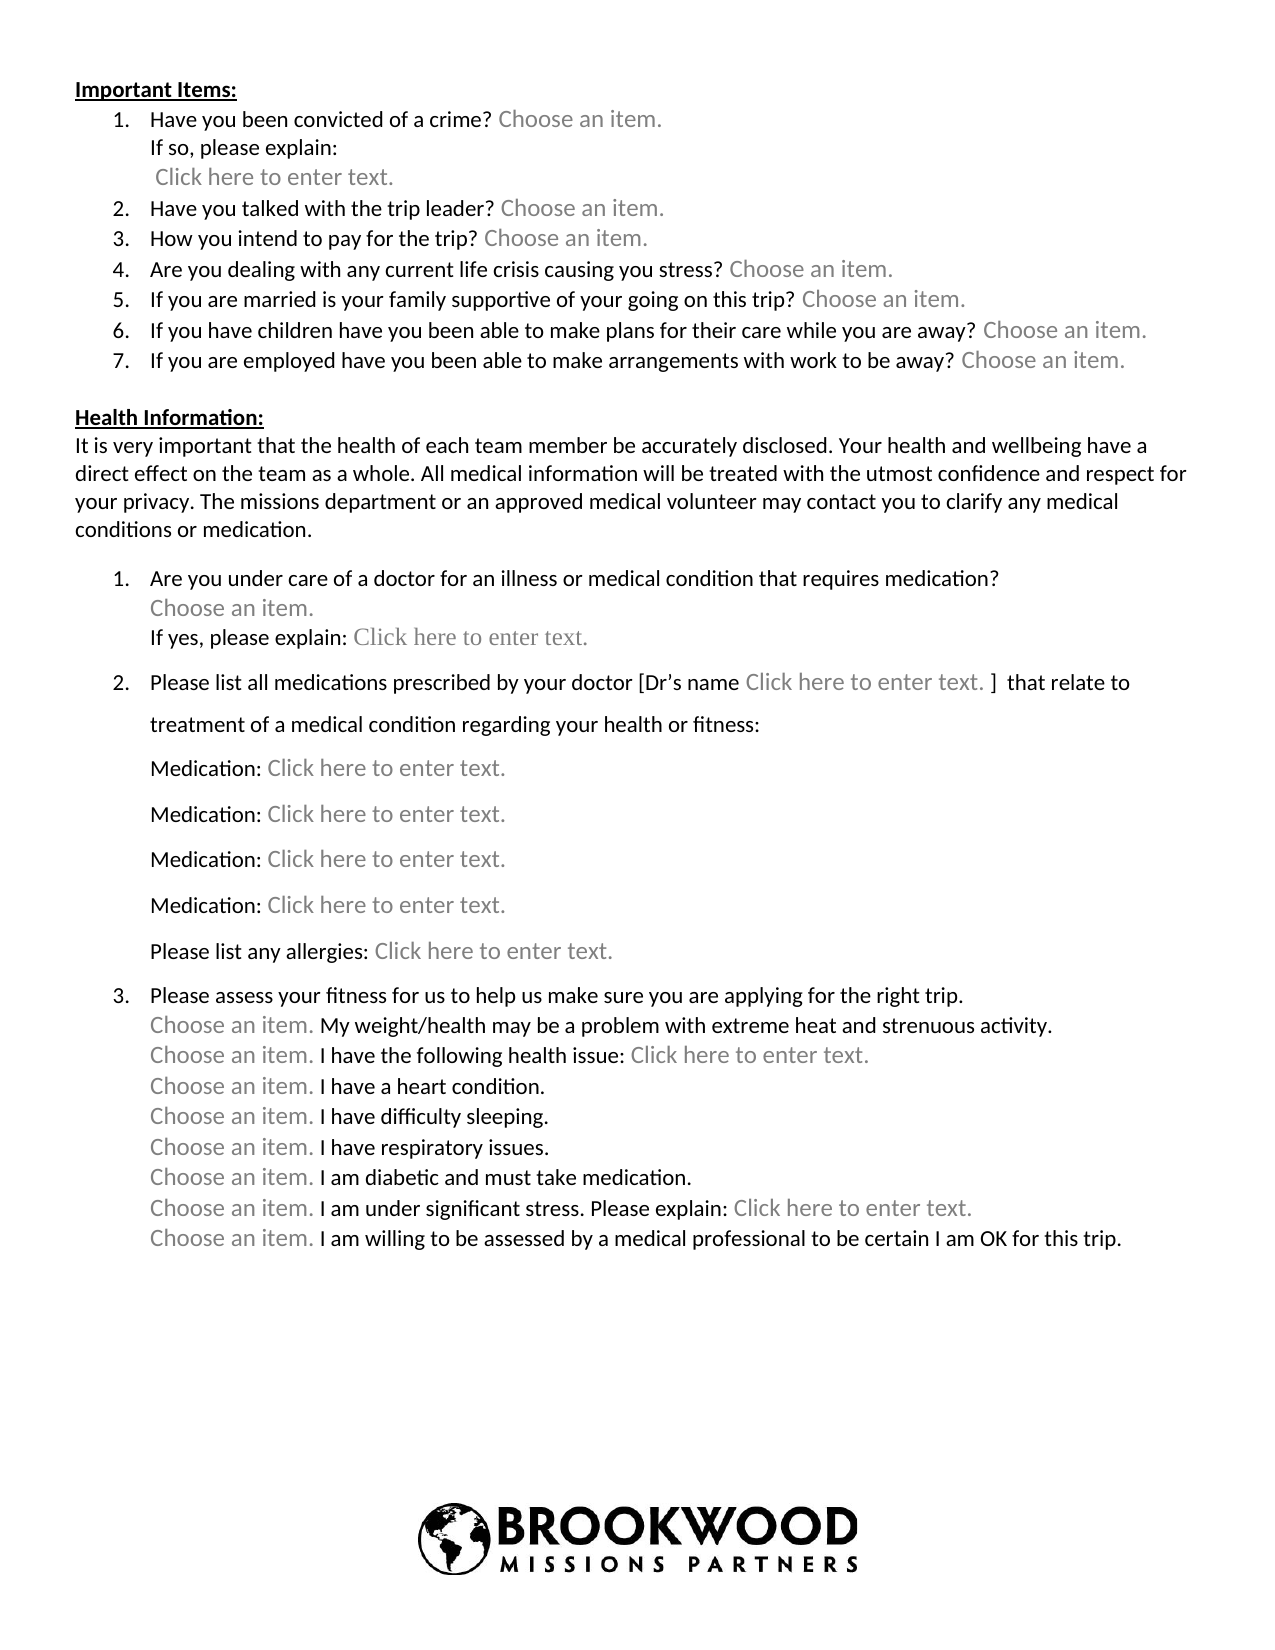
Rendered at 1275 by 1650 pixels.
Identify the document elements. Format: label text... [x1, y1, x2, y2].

list If you are married is your family supportive of your going on this trip? [112, 284, 1200, 314]
list If you are employed have you been able to make arrangements with work to be away? [112, 345, 1200, 375]
list I am diabetic and must take medication. [150, 1161, 1200, 1192]
list I am under significant stress. Please explain: [150, 1192, 1200, 1222]
list My weight/health may be a problem with extreme heat and strenuous activity. [150, 1009, 1200, 1039]
list Medication: [150, 844, 1200, 874]
list Have you been convicted of a crime? [112, 103, 1200, 133]
list If you have children have you been able to make plans for their care while you are away? [112, 314, 1200, 345]
list I have respiratory issues. [150, 1131, 1200, 1161]
list Please assess your fitness for us to help us make sure you are applying for the right trip. [112, 981, 1200, 1009]
list I have a heart condition. [150, 1070, 1200, 1100]
list Please list all medications prescribed by your doctor [Dr’s name ] that relate to treatment of a medical condition regarding your health or fitness: [112, 666, 1200, 738]
text Important Items: [75, 75, 1200, 103]
list Medication: [150, 752, 1200, 783]
list I have difficulty sleeping. [150, 1100, 1200, 1131]
list I am willing to be assessed by a medical professional to be certain I am OK for this trip. [150, 1222, 1200, 1253]
picture [418, 1503, 858, 1575]
list Medication: [150, 798, 1200, 828]
list Are you dealing with any current life crisis causing you stress? [112, 253, 1200, 284]
text If yes, please explain: [75, 622, 1200, 651]
list Please list any allergies: [150, 935, 1200, 966]
list Have you talked with the trip leader? [112, 192, 1200, 223]
list Medication: [150, 889, 1200, 920]
list How you intend to pay for the trip? [112, 223, 1200, 253]
list Are you under care of a doctor for an illness or medical condition that requires medication? [112, 564, 1200, 592]
text Health Information: [75, 403, 1200, 431]
list I have the following health issue: [150, 1039, 1200, 1070]
list If so, please explain: [150, 133, 1200, 162]
text It is very important that the health of each team member be accurately disclosed. Your health and wellbeing have a direct effect on the team as a whole. All medical information will be treated with the utmost confidence and respect for your privacy. The missions department or an approved medical volunteer may contact you to clarify any medical conditions or medication. [75, 431, 1200, 543]
